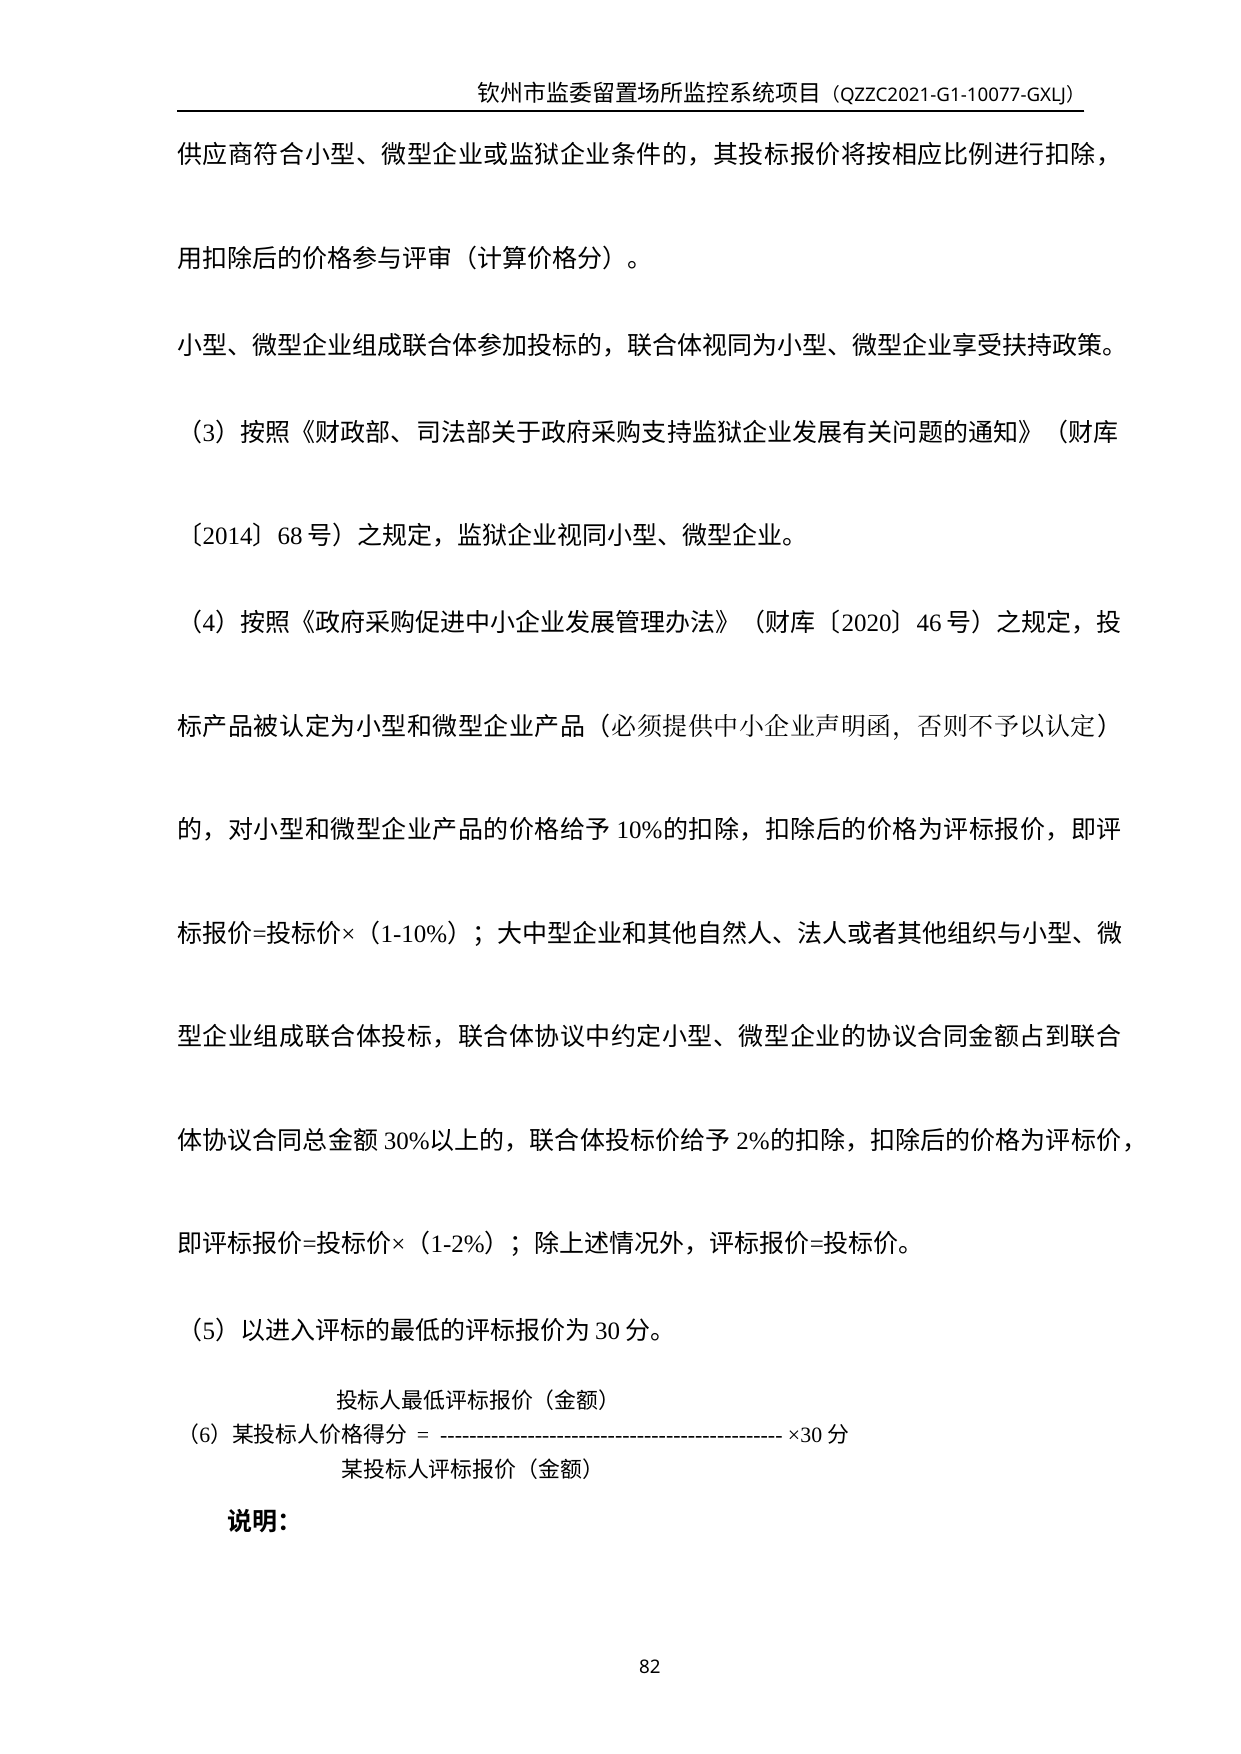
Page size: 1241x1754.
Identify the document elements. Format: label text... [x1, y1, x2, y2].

text 某投标人评标报价（金额） [177, 1450, 1122, 1485]
text （5）以进入评标的最低的评标报价为30分。 [177, 1294, 1122, 1363]
text 投标人最低评标报价（金额） [177, 1381, 1122, 1416]
text 说明： [177, 1485, 1122, 1554]
text （3）按照《财政部、司法部关于政府采购支持监狱企业发展有关问题的通知》（财库〔2014〕68号）之规定，监狱企业视同小型、微型企业。 [177, 396, 1122, 568]
text 供应商符合小型、微型企业或监狱企业条件的，其投标报价将按相应比例进行扣除，用扣除后的价格参与评审（计算价格分）。 [177, 118, 1122, 291]
text （6）某投标人价格得分 = ----------------------------------------------- ×30分 [177, 1416, 1122, 1450]
text 小型、微型企业组成联合体参加投标的，联合体视同为小型、微型企业享受扶持政策。 [177, 309, 1122, 378]
text （4）按照《政府采购促进中小企业发展管理办法》（财库〔2020〕46号）之规定，投标产品被认定为小型和微型企业产品（必须提供中小企业声明函，否则不予以认定）的，对小型和微型企业产品的价格给予10%的扣除，扣除后的价格为评标报价，即评标报价=投标价×（1-10%）；大中型企业和其他自然人、法人或者其他组织与小型、微型企业组成联合体投标，联合体协议中约定小型、微型企业的协议合同金额占到联合体协议合同总金额30%以上的，联合体投标价给予2%的扣除，扣除后的价格为评标价，即评标报价=投标价×（1-2%）；除上述情况外，评标报价=投标价。 [177, 587, 1122, 1276]
